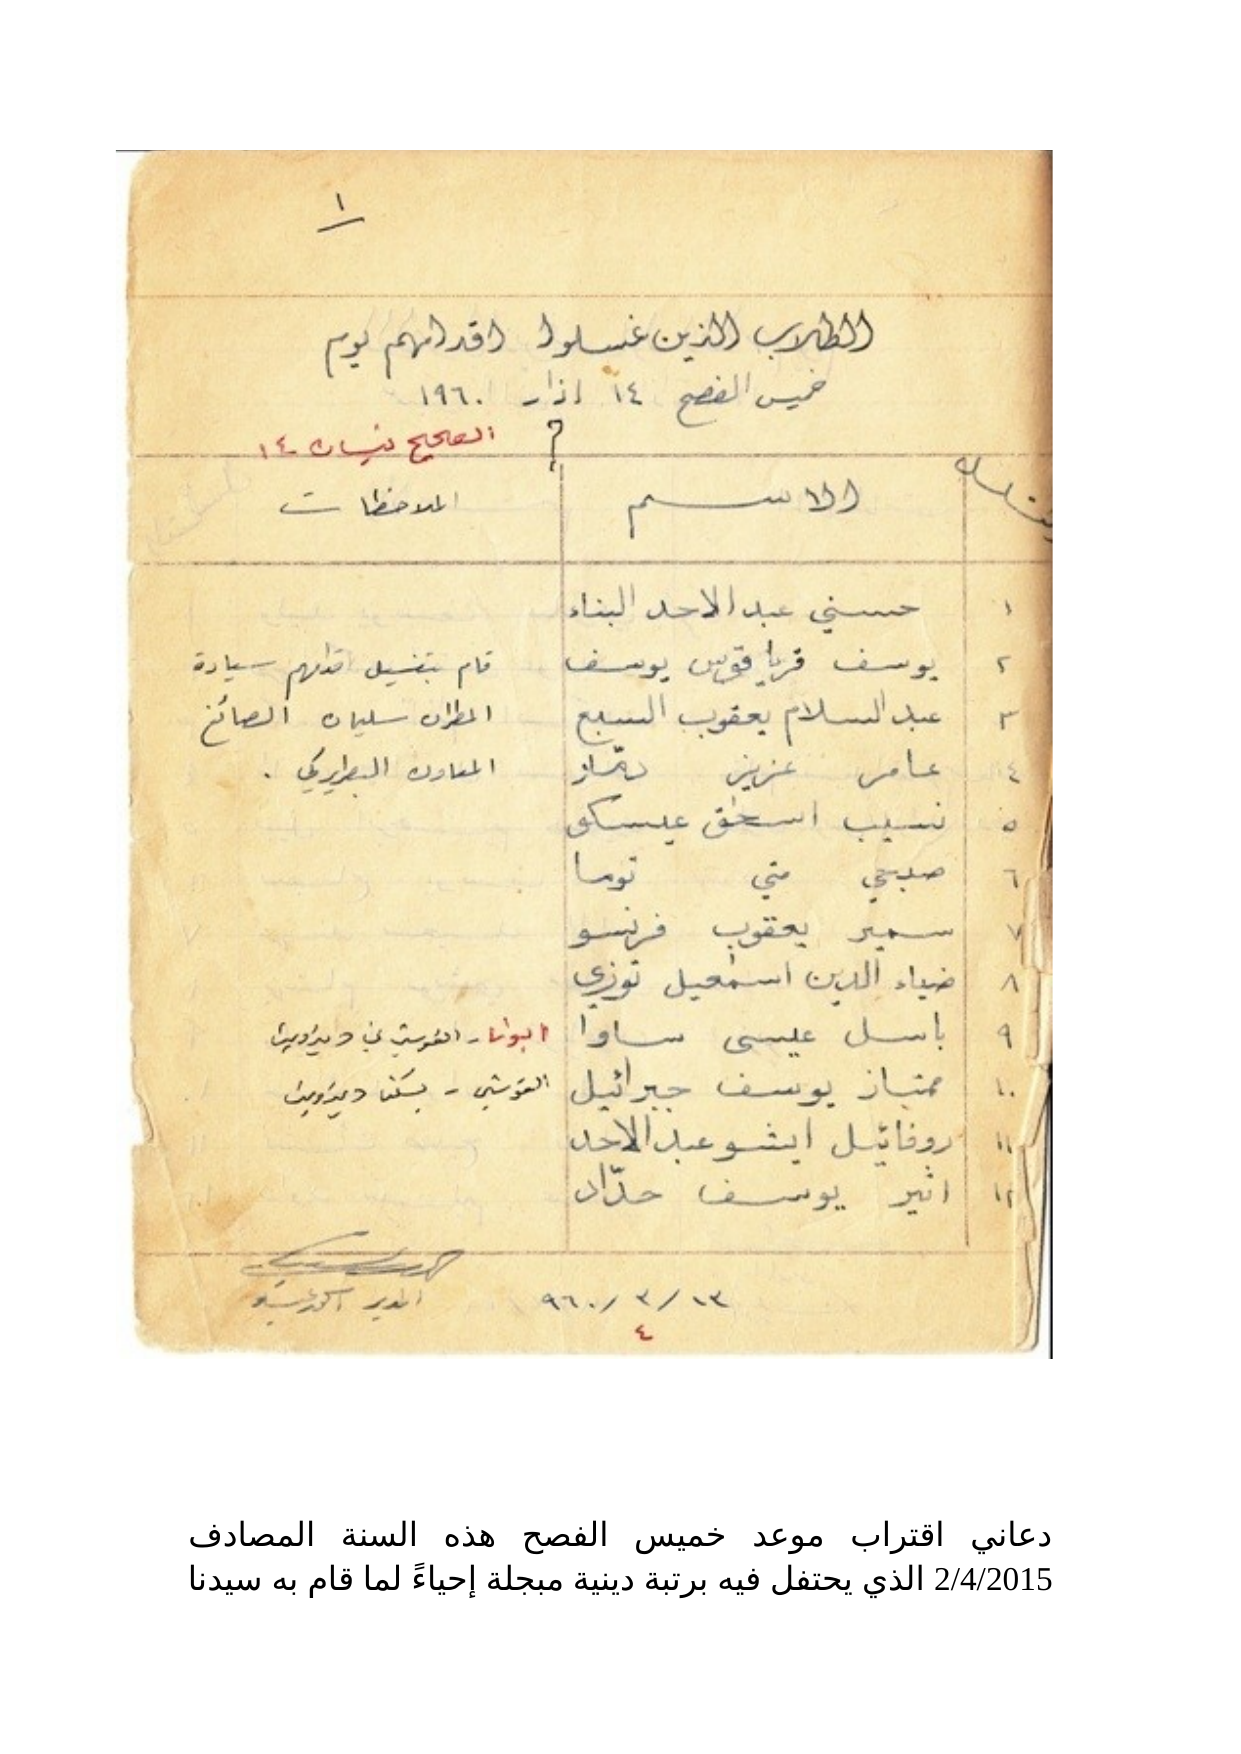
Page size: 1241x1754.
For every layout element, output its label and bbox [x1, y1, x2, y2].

picture [115, 150, 1053, 1359]
text [187, 1515, 1053, 1597]
